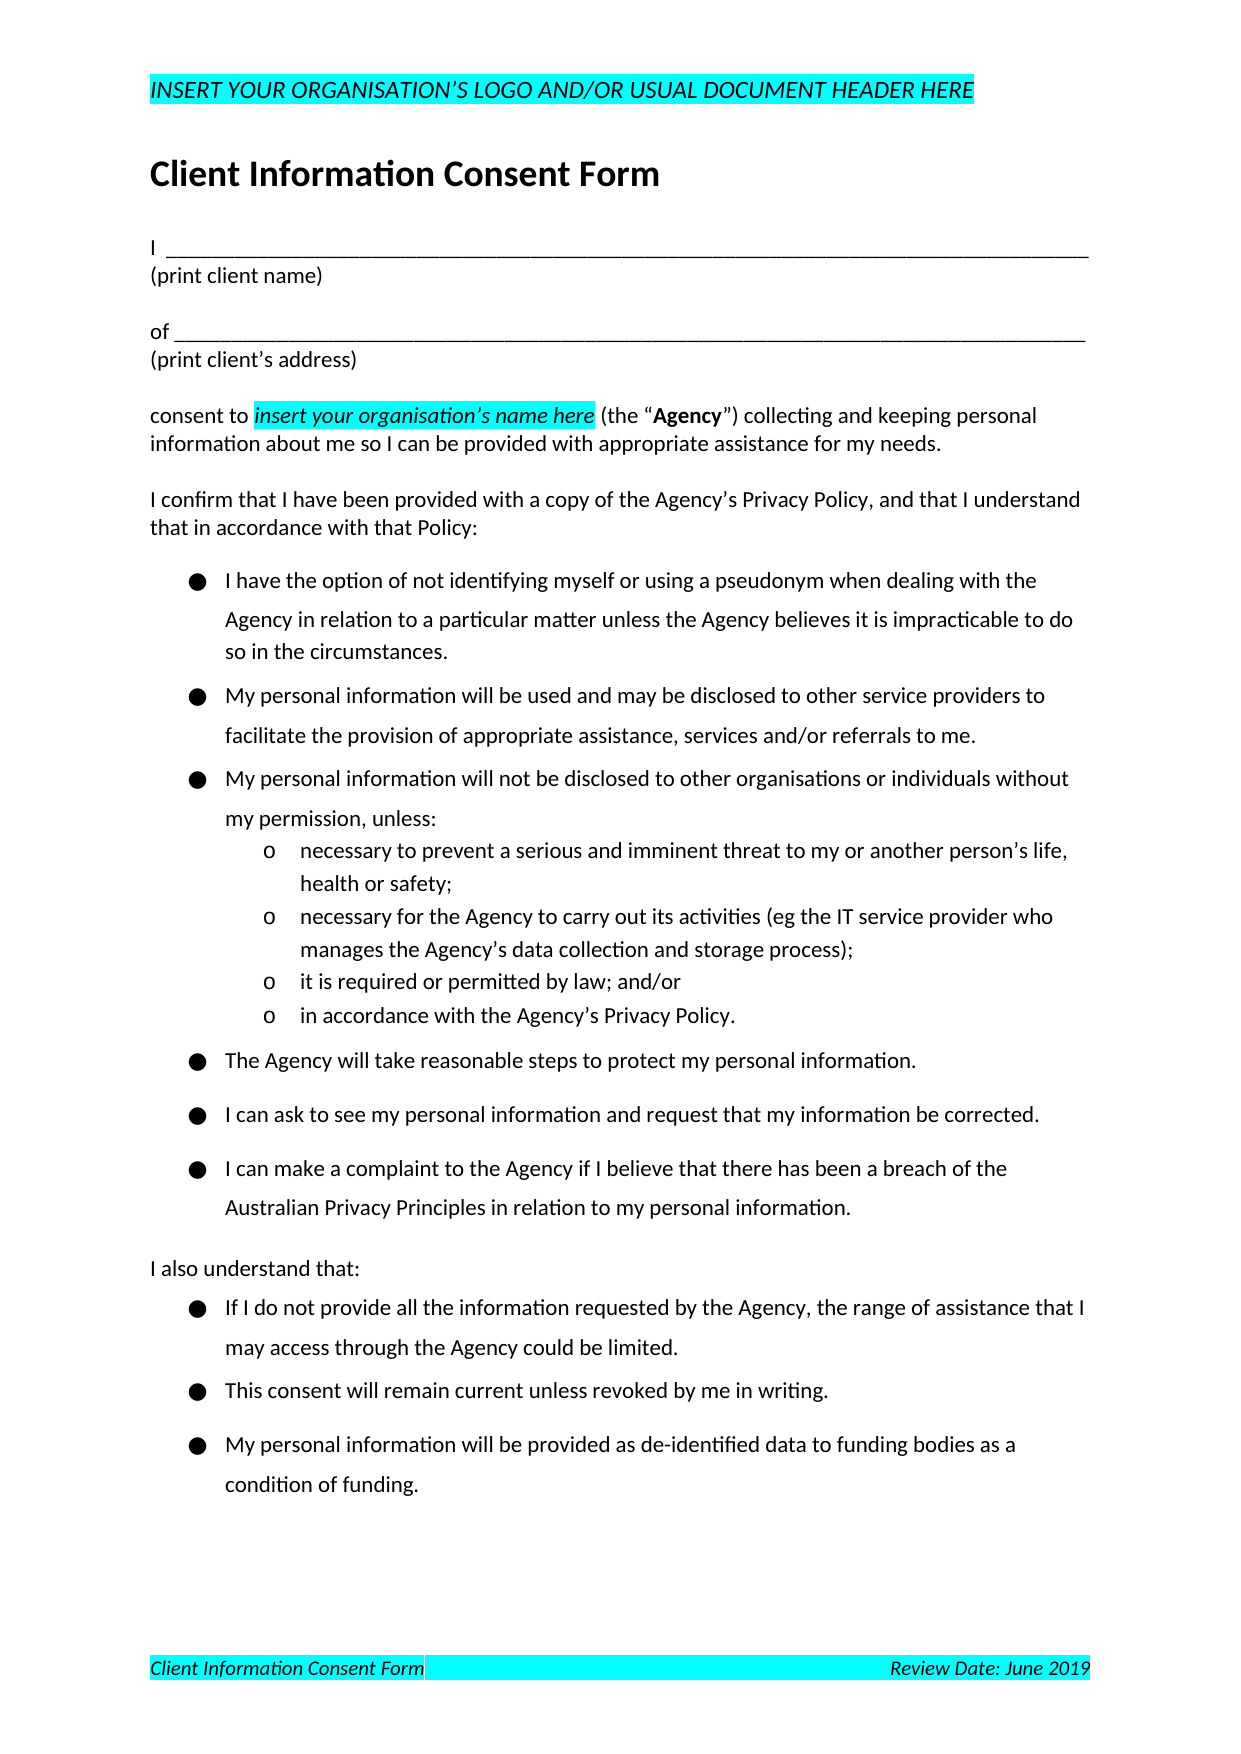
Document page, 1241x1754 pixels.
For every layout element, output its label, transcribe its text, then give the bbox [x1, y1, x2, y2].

text I _________________________________________________________________________________ [150, 233, 1090, 261]
text I also understand that: [150, 1254, 1090, 1282]
text (print client name) [150, 261, 1090, 289]
list necessary for the Agency to carry out its activities (eg the IT service provider who manages the Agency’s data collection and storage process); [262, 902, 1090, 963]
list This consent will remain current unless revoked by me in writing. [187, 1365, 1090, 1412]
list it is required or permitted by law; and/or [262, 967, 1090, 996]
text consent to insert your organisation’s name here (the “Agency”) collecting and keeping personal information about me so I can be provided with appropriate assistance for my needs. [150, 401, 1090, 457]
list I have the option of not identifying myself or using a pseudonym when dealing with the Agency in relation to a particular matter unless the Agency believes it is impracticable to do so in the circumstances. [187, 554, 1090, 665]
list My personal information will not be disclosed to other organisations or individuals without my permission, unless: [187, 753, 1090, 832]
list in accordance with the Agency’s Privacy Policy. [262, 1001, 1090, 1030]
text I confirm that I have been provided with a copy of the Agency’s Privacy Policy, and that I understand that in accordance with that Policy: [150, 486, 1090, 542]
list I can make a complaint to the Agency if I believe that there has been a breach of the Australian Privacy Principles in relation to my personal information. [187, 1142, 1090, 1221]
text of ________________________________________________________________________________ [150, 317, 1090, 345]
subtitle Client Information Consent Form [150, 150, 1090, 196]
list The Agency will take reasonable steps to protect my personal information. [187, 1034, 1090, 1081]
list necessary to prevent a serious and imminent threat to my or another person’s life, health or safety; [262, 836, 1090, 898]
text (print client’s address) [150, 345, 1090, 373]
list I can ask to see my personal information and request that my information be corrected. [187, 1088, 1090, 1135]
list My personal information will be provided as de-identified data to funding bodies as a condition of funding. [187, 1419, 1090, 1498]
list If I do not provide all the information requested by the Agency, the range of assistance that I may access through the Agency could be limited. [187, 1282, 1090, 1361]
list My personal information will be used and may be disclosed to other service providers to facilitate the provision of appropriate assistance, services and/or referrals to me. [187, 669, 1090, 749]
